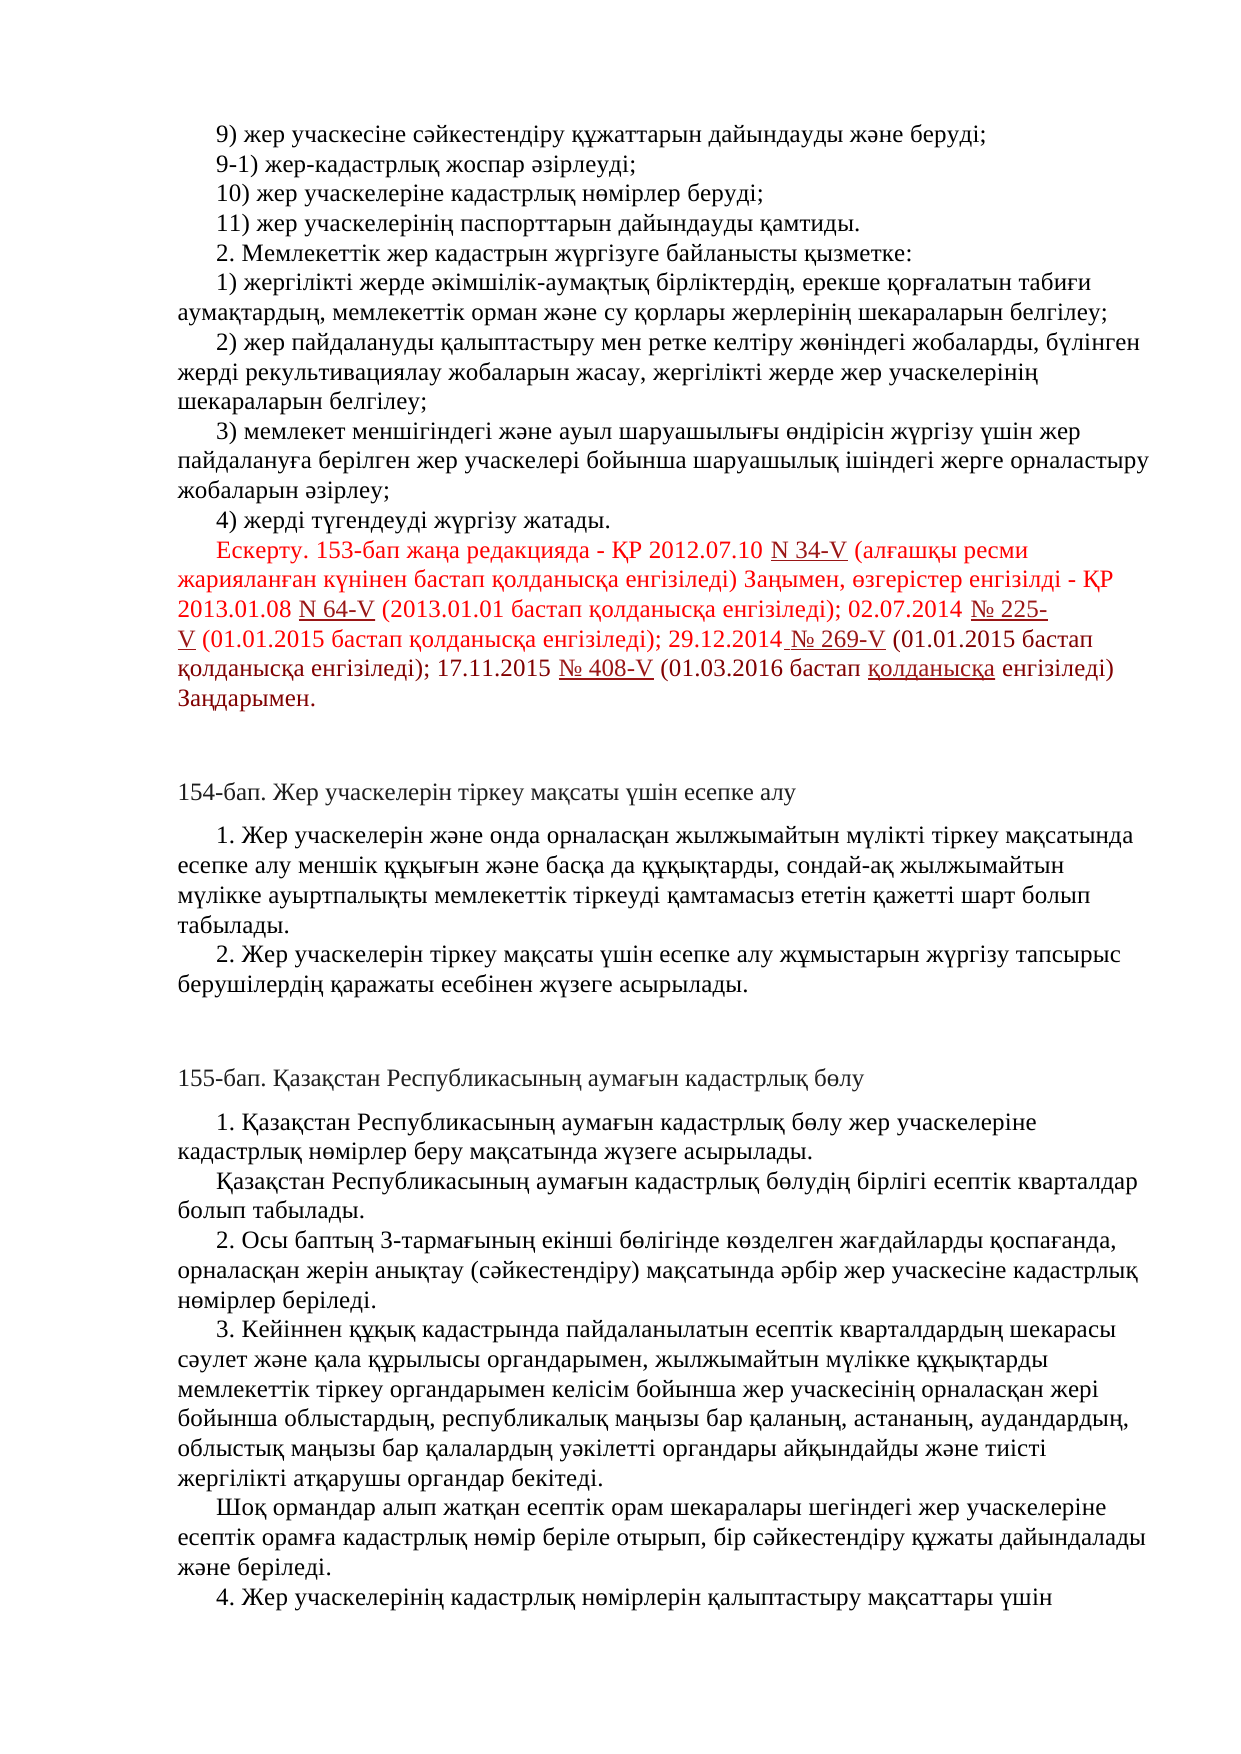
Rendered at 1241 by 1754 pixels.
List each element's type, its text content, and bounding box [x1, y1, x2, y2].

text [177, 1106, 1152, 1610]
text 154-бап. Жер учаскелерiн тiркеу мақсаты үшiн есепке алу [177, 765, 1152, 806]
text 155-бап. Қазақстан Республикасының аумағын кадастрлық бөлу [177, 1051, 1152, 1092]
text 1. Жер учаскелерiн және онда орналасқан жылжымайтын мүлiктi тiркеу мақсатында есепке алу меншiк құқығын және басқа да құқықтарды, сондай-ақ жылжымайтын мүлiкке ауыртпалықты мемлекеттiк тiркеудi қамтамасыз ететiн қажеттi шарт болып табылады. 2. Жер учаскелерiн тiркеу мақсаты үшiн есепке алу жұмыстарын жүргiзу тапсырыс берушiлердiң қаражаты есебiнен жүзеге асырылады. [177, 820, 1152, 1027]
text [177, 118, 1152, 742]
